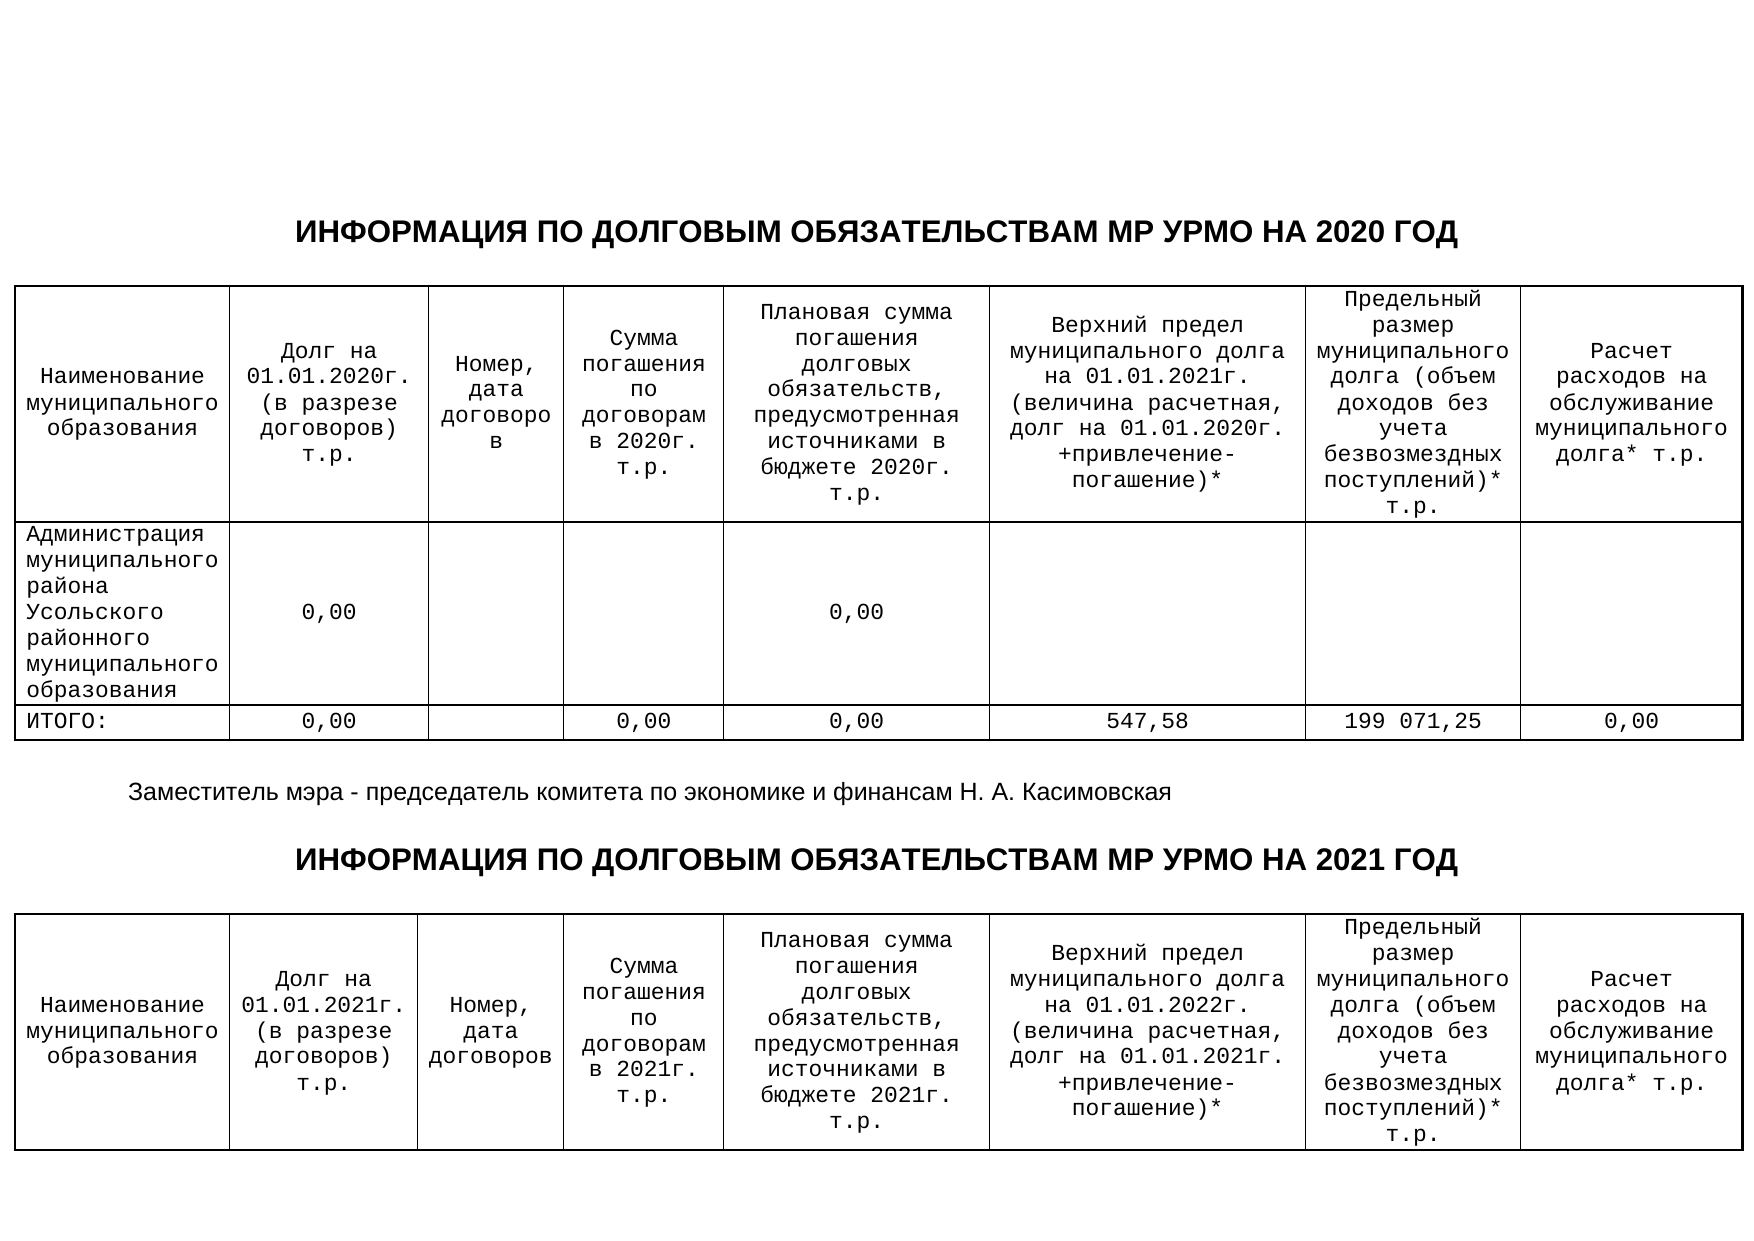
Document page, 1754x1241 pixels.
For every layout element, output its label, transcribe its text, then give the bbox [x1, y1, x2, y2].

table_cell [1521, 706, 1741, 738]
text Заместитель мэра - председатель комитета по экономике и финансам Н. А. Касимовская [128, 777, 1636, 805]
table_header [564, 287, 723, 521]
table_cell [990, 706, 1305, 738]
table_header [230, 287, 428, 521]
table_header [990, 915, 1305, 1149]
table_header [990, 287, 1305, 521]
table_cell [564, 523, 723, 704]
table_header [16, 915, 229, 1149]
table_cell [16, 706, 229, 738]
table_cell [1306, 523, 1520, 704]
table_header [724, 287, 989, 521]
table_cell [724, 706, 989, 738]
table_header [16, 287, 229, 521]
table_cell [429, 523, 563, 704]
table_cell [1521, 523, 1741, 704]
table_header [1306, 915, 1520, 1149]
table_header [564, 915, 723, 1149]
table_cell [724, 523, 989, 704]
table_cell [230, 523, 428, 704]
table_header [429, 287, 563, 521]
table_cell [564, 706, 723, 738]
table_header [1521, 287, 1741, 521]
text ИНФОРМАЦИЯ ПО ДОЛГОВЫМ ОБЯЗАТЕЛЬСТВАМ МР УРМО НА 2020 ГОД [118, 213, 1636, 249]
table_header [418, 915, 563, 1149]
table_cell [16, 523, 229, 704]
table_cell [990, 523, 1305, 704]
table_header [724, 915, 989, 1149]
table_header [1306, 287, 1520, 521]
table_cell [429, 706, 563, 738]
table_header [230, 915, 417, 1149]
text ИНФОРМАЦИЯ ПО ДОЛГОВЫМ ОБЯЗАТЕЛЬСТВАМ МР УРМО НА 2021 ГОД [118, 841, 1636, 877]
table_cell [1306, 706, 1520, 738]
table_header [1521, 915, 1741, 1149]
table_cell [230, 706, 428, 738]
